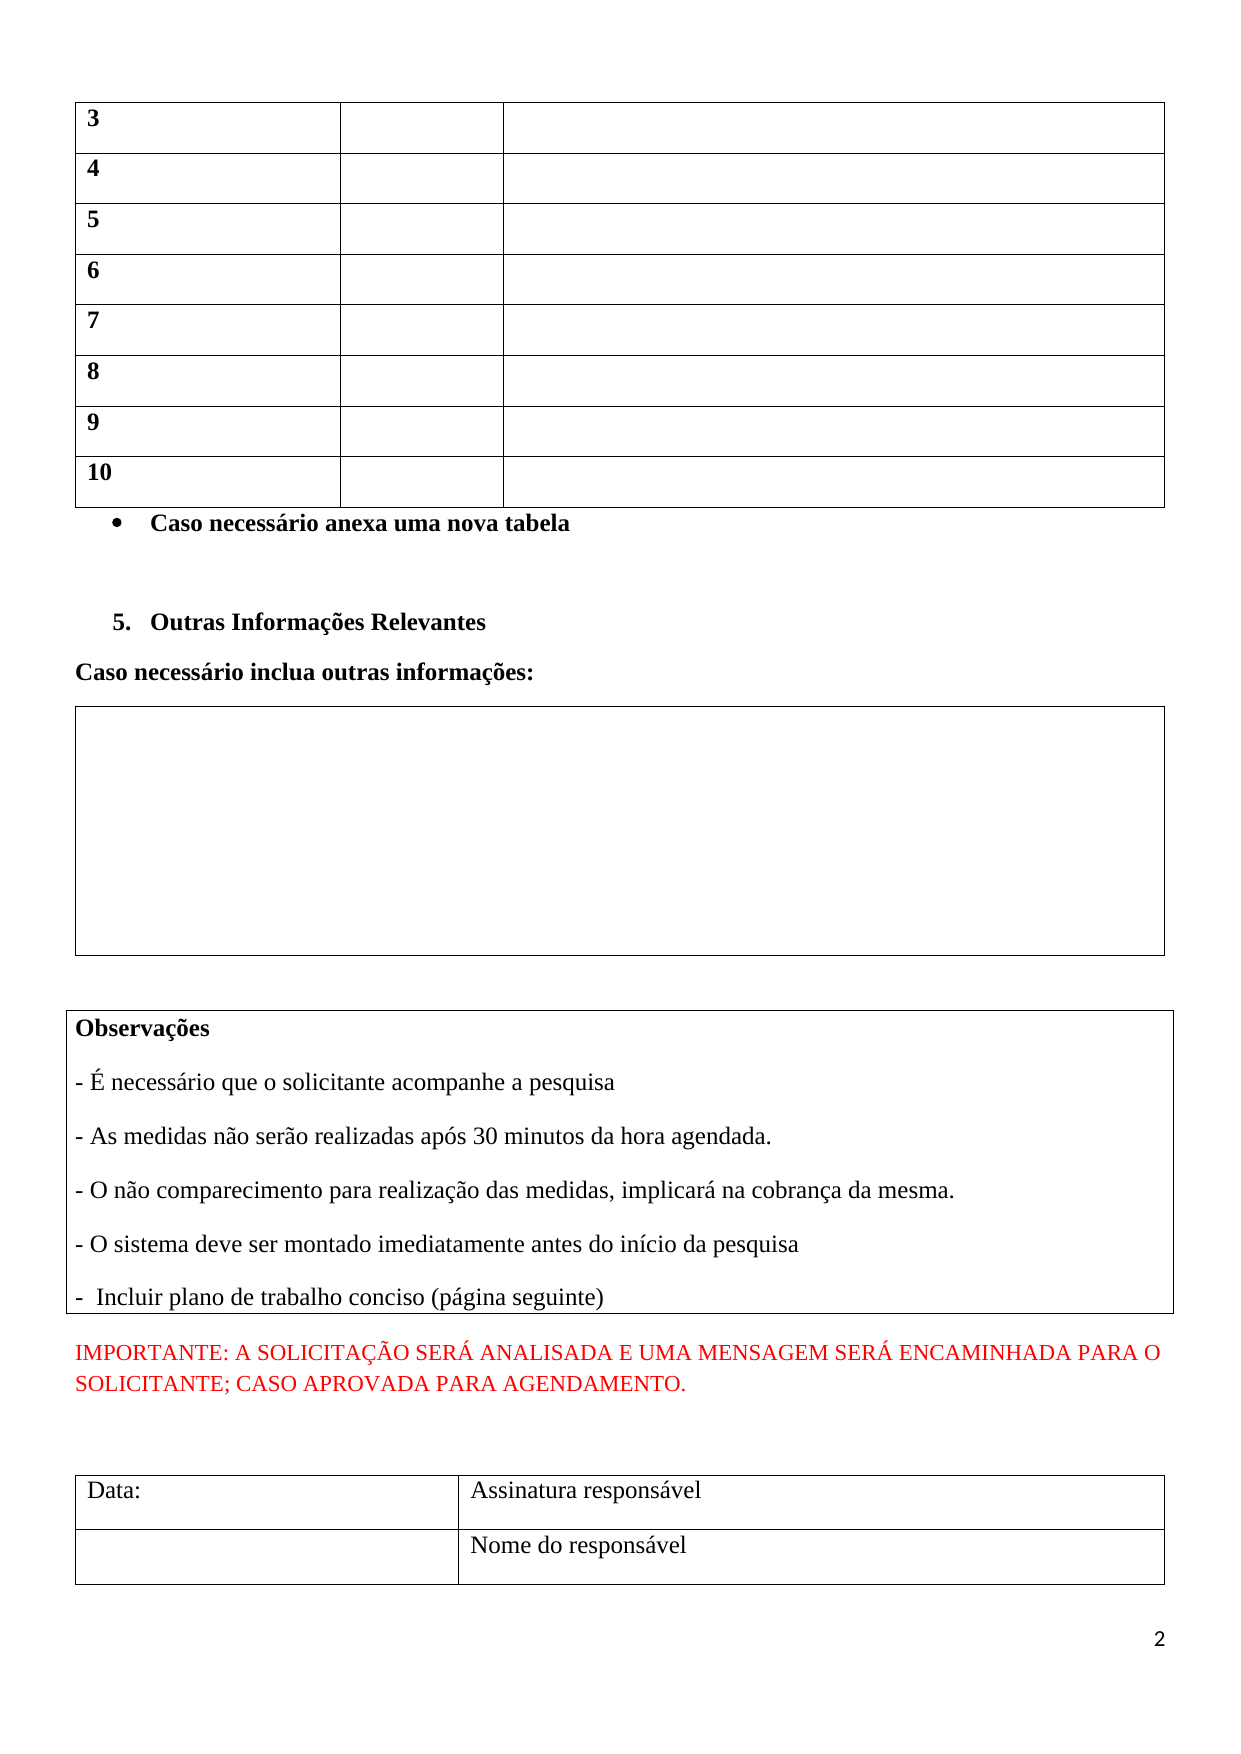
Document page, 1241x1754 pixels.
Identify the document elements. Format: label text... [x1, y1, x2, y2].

table_cell [76, 1530, 458, 1584]
table_cell Nome do responsável [459, 1530, 1164, 1584]
table_cell [504, 407, 1164, 456]
table_header [76, 707, 1164, 955]
table_cell [341, 255, 503, 304]
text - Incluir plano de trabalho conciso (página seguinte) [67, 1279, 1173, 1313]
table_cell 9 [76, 407, 340, 456]
table_cell [341, 407, 503, 456]
table_cell 5 [76, 204, 340, 254]
table_cell [504, 204, 1164, 254]
table_cell 7 [76, 305, 340, 355]
table_cell [504, 356, 1164, 406]
table_cell [504, 305, 1164, 355]
table_cell 3 [76, 103, 340, 152]
text IMPORTANTE: A SOLICITAÇÃO SERÁ ANALISADA E UMA MENSAGEM SERÁ ENCAMINHADA PARA O SOLICITANTE; CASO APROVADA PARA AGENDAMENTO. [75, 1339, 1165, 1396]
table_cell [341, 103, 503, 152]
table_cell [341, 154, 503, 203]
table_cell 4 [76, 154, 340, 203]
table_cell [504, 255, 1164, 304]
text - O não comparecimento para realização das medidas, implicará na cobrança da mesma. [67, 1172, 1173, 1203]
table_cell [504, 457, 1164, 507]
text - É necessário que o solicitante acompanhe a pesquisa [67, 1064, 1173, 1096]
table_cell [341, 457, 503, 507]
table_cell 10 [76, 457, 340, 507]
text - As medidas não serão realizadas após 30 minutos da hora agendada. [67, 1118, 1173, 1150]
table_cell [504, 154, 1164, 203]
text - O sistema deve ser montado imediatamente antes do início da pesquisa [67, 1226, 1173, 1257]
text Observações [67, 1011, 1173, 1042]
table_cell [341, 204, 503, 254]
table_cell [341, 356, 503, 406]
list Caso necessário anexa uma nova tabela [112, 508, 1165, 537]
table_cell [504, 103, 1164, 152]
list Outras Informações Relevantes [112, 607, 1165, 636]
table_cell 6 [76, 255, 340, 304]
table_header Data: [76, 1476, 458, 1529]
table_header Assinatura responsável [459, 1476, 1164, 1529]
text Caso necessário inclua outras informações: [75, 657, 1165, 685]
table_cell [341, 305, 503, 355]
table_cell 8 [76, 356, 340, 406]
